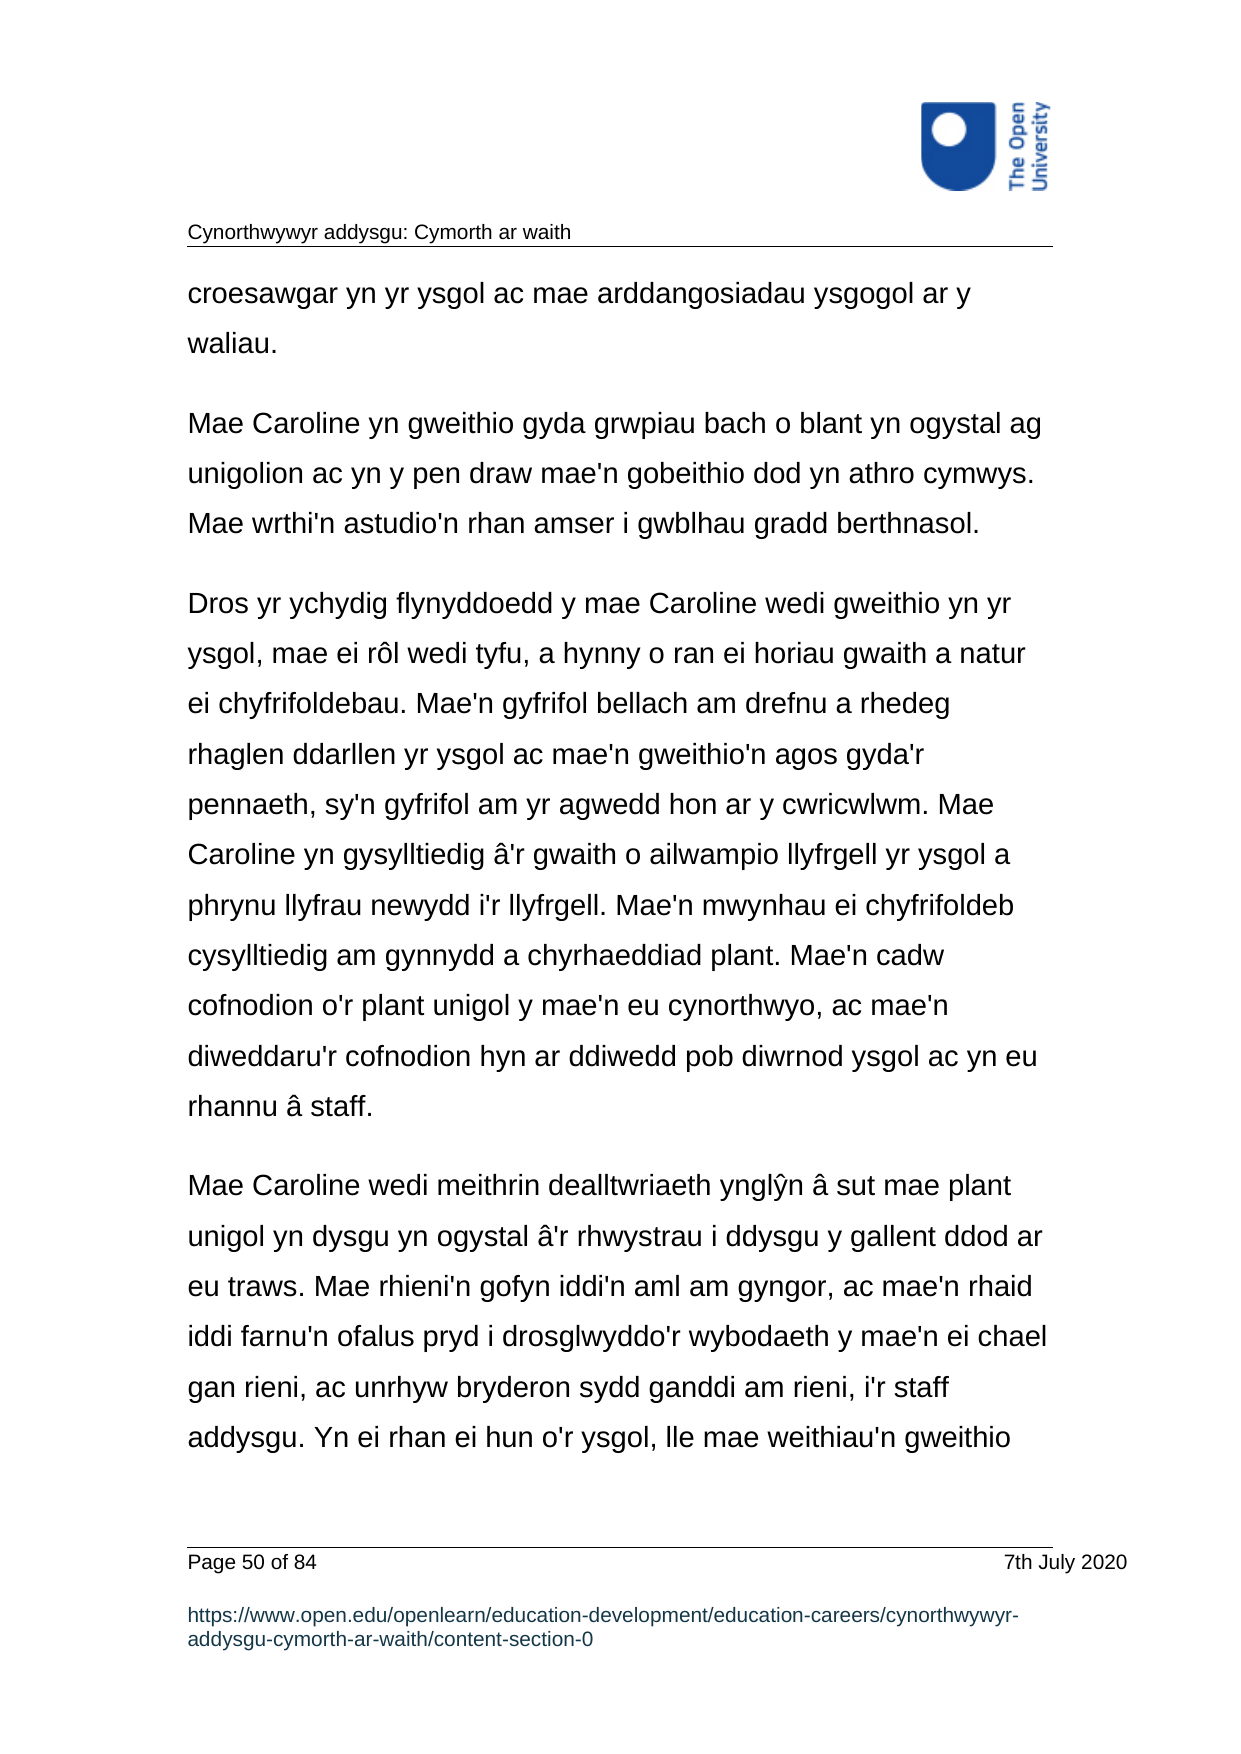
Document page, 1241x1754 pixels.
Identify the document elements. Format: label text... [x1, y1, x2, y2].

picture [921, 102, 1052, 191]
text Dros yr ychydig flynyddoedd y mae Caroline wedi gweithio yn yr ysgol, mae ei rôl wedi tyfu, a hynny o ran ei horiau gwaith a natur ei chyfrifoldebau. Mae'n gyfrifol bellach am drefnu a rhedeg rhaglen ddarllen yr ysgol ac mae'n gweithio'n agos gyda'r pennaeth, sy'n gyfrifol am yr agwedd hon ar y cwricwlwm. Mae Caroline yn gysylltiedig â'r gwaith o ailwampio llyfrgell yr ysgol a phrynu llyfrau newydd i'r llyfrgell. Mae'n mwynhau ei chyfrifoldeb cysylltiedig am gynnydd a chyrhaeddiad plant. Mae'n cadw cofnodion o'r plant unigol y mae'n eu cynorthwyo, ac mae'n diweddaru'r cofnodion hyn ar ddiwedd pob diwrnod ysgol ac yn eu rhannu â staff. [187, 586, 1053, 1122]
text Mae Caroline yn gweithio gyda grwpiau bach o blant yn ogystal ag unigolion ac yn y pen draw mae'n gobeithio dod yn athro cymwys. Mae wrthi'n astudio'n rhan amser i gwblhau gradd berthnasol. [187, 406, 1053, 540]
